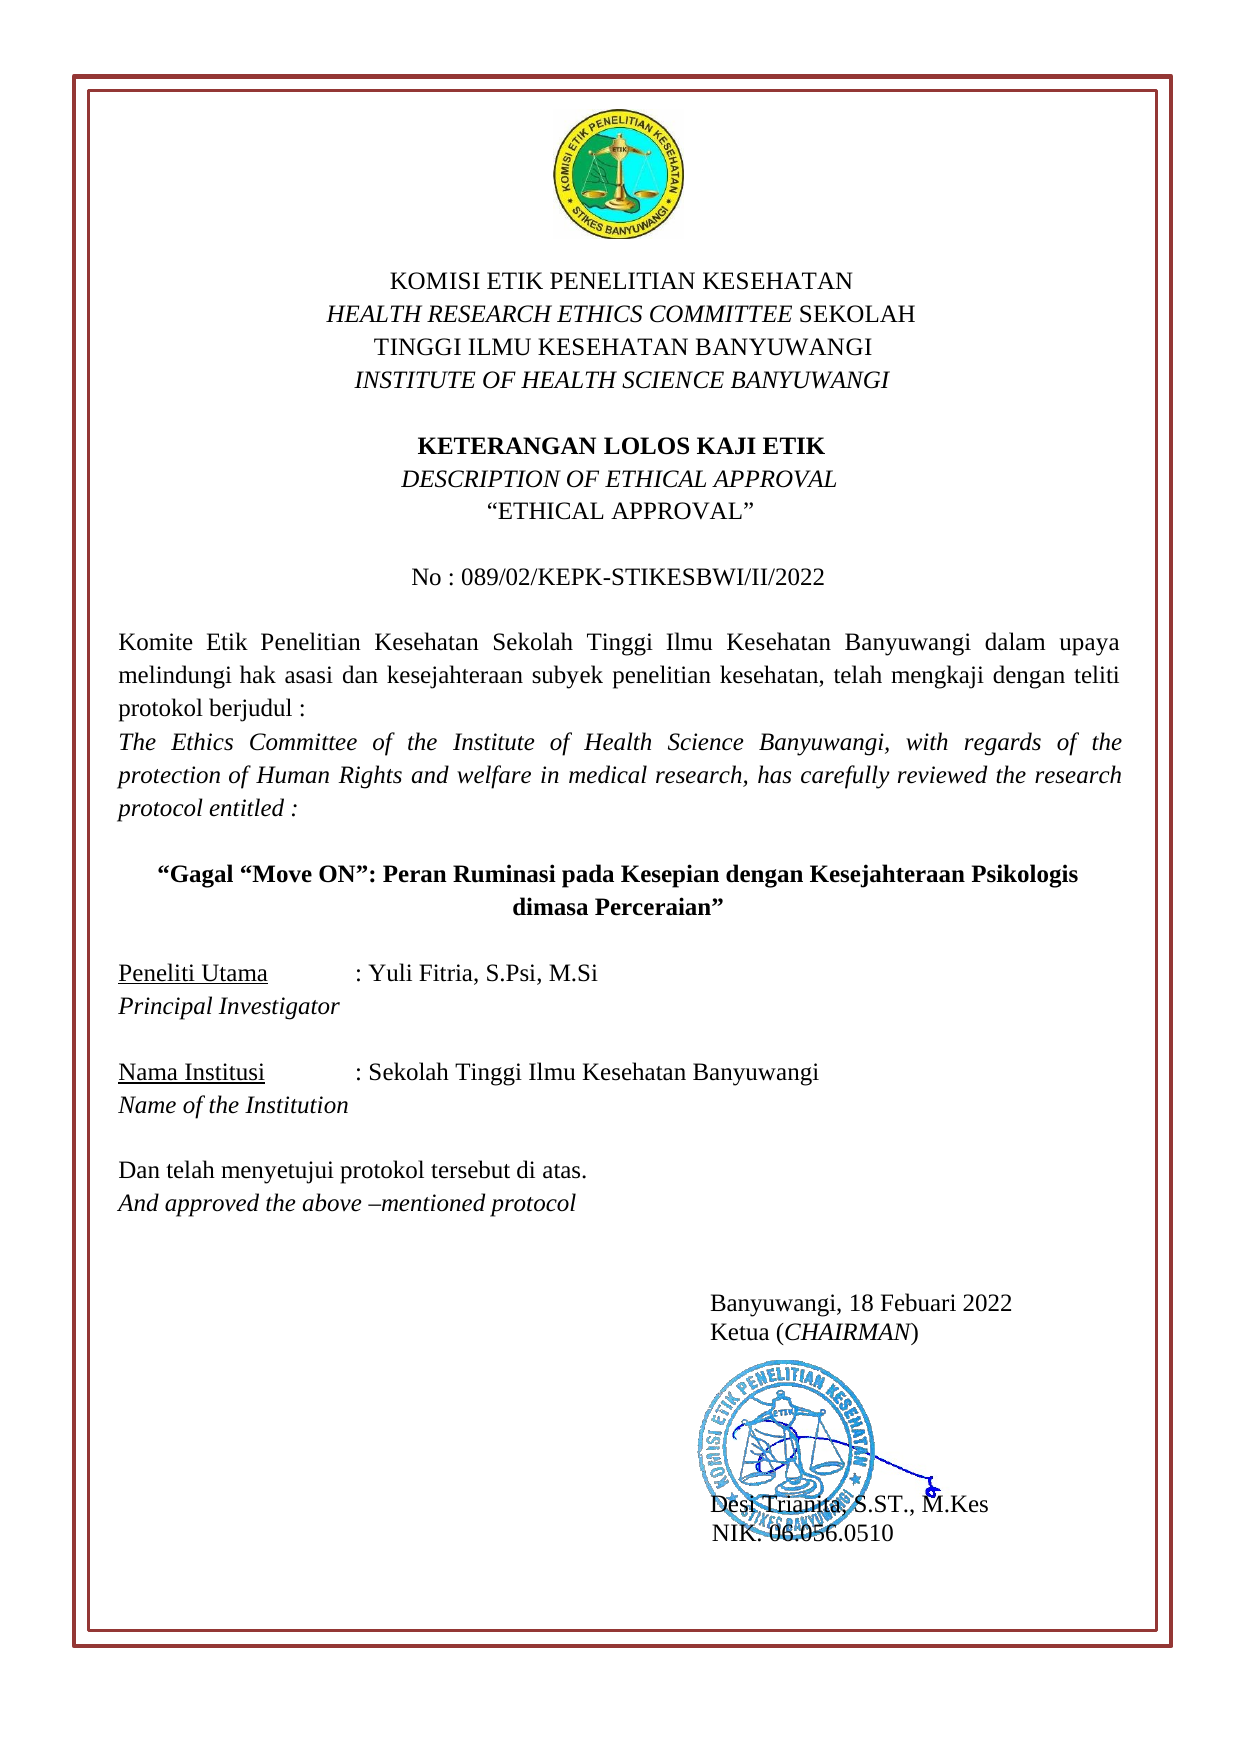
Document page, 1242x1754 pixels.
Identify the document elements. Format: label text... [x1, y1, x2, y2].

text KOMISI ETIK PENELITIAN KESEHATAN [386, 266, 857, 295]
text Nama Institusi : Sekolah Tinggi Ilmu Kesehatan Banyuwangi [118, 1057, 823, 1086]
text KETERANGAN LOLOS KAJI ETIK DESCRIPTION OF ETHICAL APPROVAL “ETHICAL APPROVAL” [400, 431, 841, 525]
picture [691, 1350, 960, 1552]
text Banyuwangi, 18 Febuari 2022 [710, 1288, 1129, 1317]
text Komite Etik Penelitian Kesehatan Sekolah Tinggi Ilmu Kesehatan Banyuwangi dalam upaya melindungi hak asasi dan kesejahteraan subyek penelitian kesehatan, telah mengkaji dengan teliti protokol berjudul : [118, 627, 1120, 722]
text And approved the above –mentioned protocol [118, 1188, 581, 1217]
text Dan telah menyetujui protokol tersebut di atas. [118, 1155, 592, 1184]
picture [553, 109, 684, 239]
text HEALTH RESEARCH ETHICS COMMITTEE SEKOLAH TINGGI ILMU KESEHATAN BANYUWANGI INSTITUTE OF HEALTH SCIENCE BANYUWANGI [306, 299, 936, 394]
text Desi Trianita, S.ST., M.Kes [710, 1489, 1129, 1518]
text The Ethics Committee of the Institute of Health Science Banyuwangi, with regards of the protection of Human Rights and welfare in medical research, has carefully reviewed the research protocol entitled : [118, 727, 1122, 821]
text “Gagal “Move ON”: Peran Ruminasi pada Kesepian dengan Kesejahteraan Psikologis dimasa Perceraian” [151, 859, 1084, 921]
text Peneliti Utama : Yuli Fitria, S.Psi, M.Si [118, 958, 751, 987]
text No : 089/02/KEPK-STIKESBWI/II/2022 [397, 562, 838, 591]
text Principal Investigator [118, 991, 344, 1020]
text Name of the Institution [118, 1090, 353, 1119]
text Ketua (CHAIRMAN) [710, 1317, 1129, 1346]
text NIK. 06.056.0510 [712, 1518, 893, 1547]
